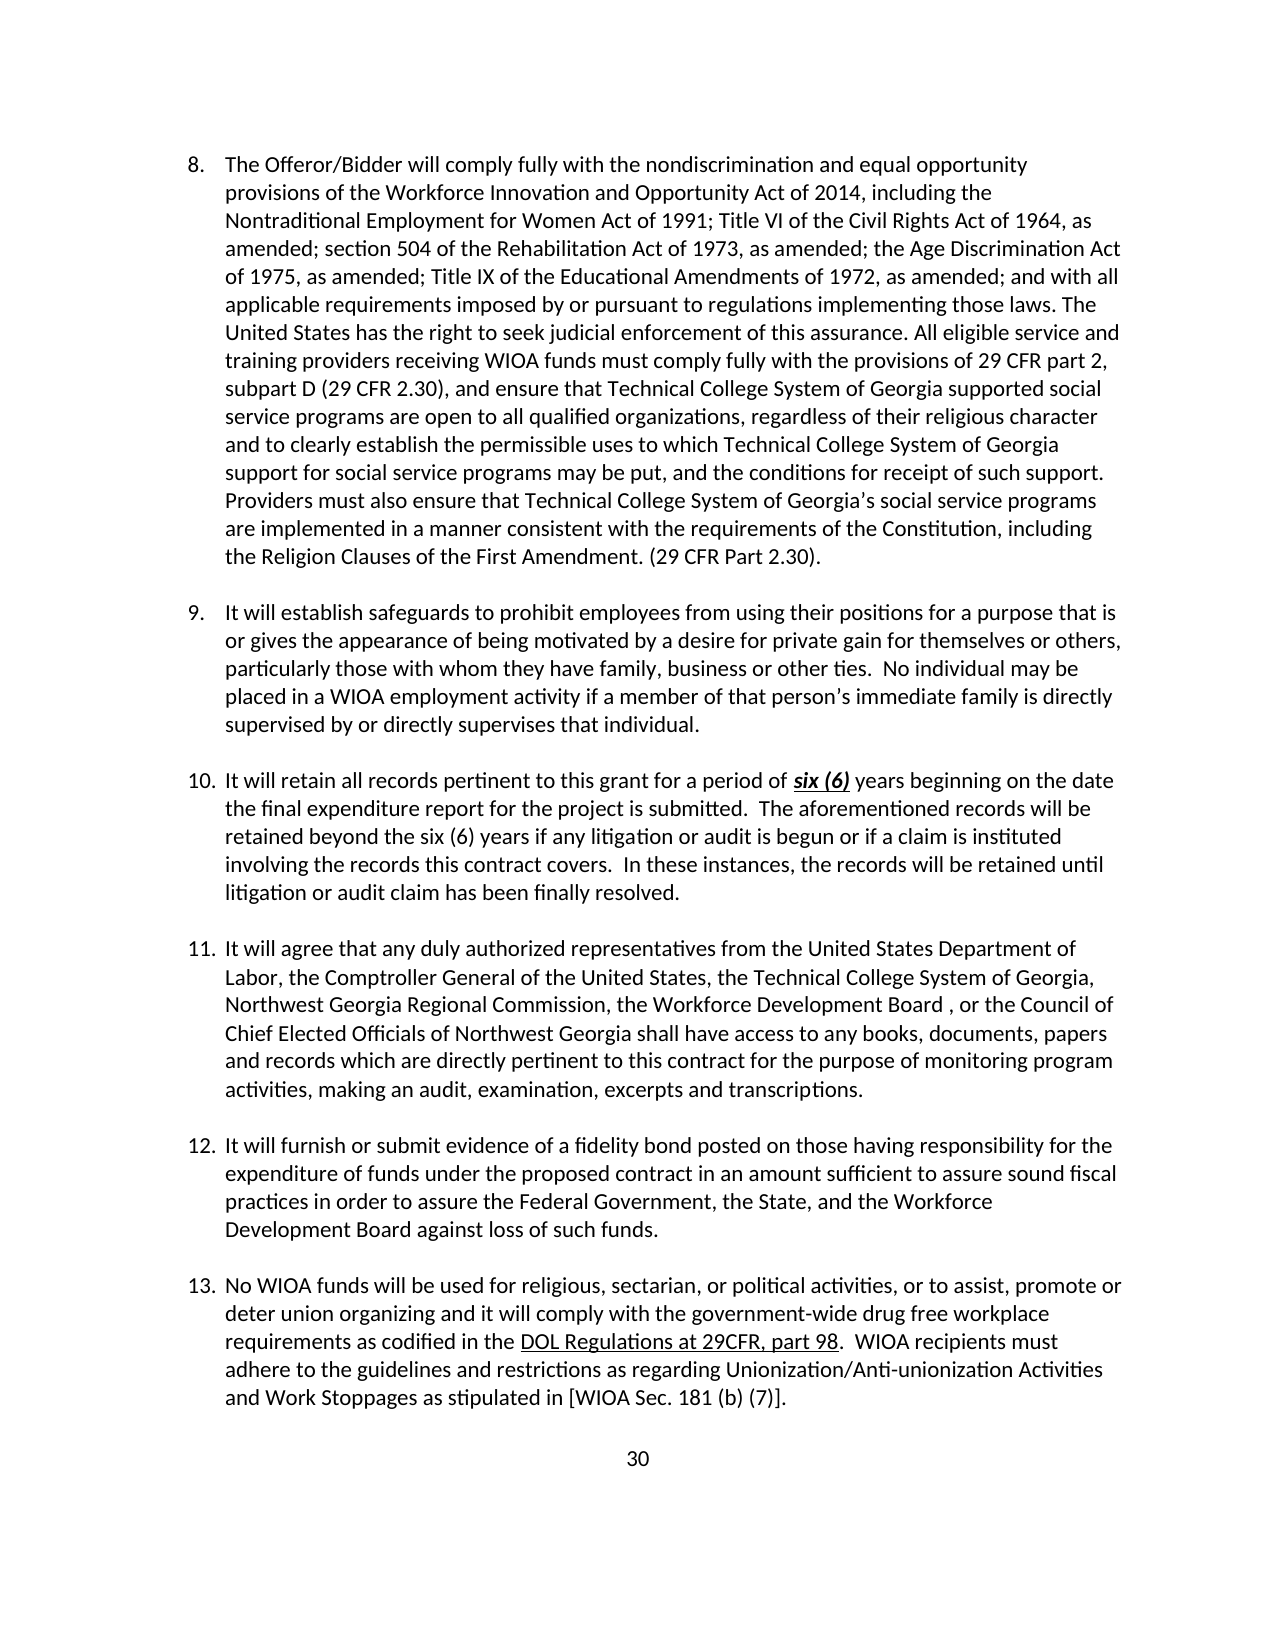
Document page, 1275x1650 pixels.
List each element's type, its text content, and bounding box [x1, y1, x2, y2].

list The Offeror/Bidder will comply fully with the nondiscrimination and equal opportunity provisions of the Workforce Innovation and Opportunity Act of 2014, including the Nontraditional Employment for Women Act of 1991; Title VI of the Civil Rights Act of 1964, as amended; section 504 of the Rehabilitation Act of 1973, as amended; the Age Discrimination Act of 1975, as amended; Title IX of the Educational Amendments of 1972, as amended; and with all applicable requirements imposed by or pursuant to regulations implementing those laws. The United States has the right to seek judicial enforcement of this assurance. All eligible service and training providers receiving WIOA funds must comply fully with the provisions of 29 CFR part 2, subpart D (29 CFR 2.30), and ensure that Technical College System of Georgia supported social service programs are open to all qualified organizations, regardless of their religious character and to clearly establish the permissible uses to which Technical College System of Georgia support for social service programs may be put, and the conditions for receipt of such support. Providers must also ensure that Technical College System of Georgia’s social service programs are implemented in a manner consistent with the requirements of the Constitution, including the Religion Clauses of the First Amendment. (29 CFR Part 2.30). [187, 150, 1125, 570]
list It will agree that any duly authorized representatives from the United States Department of Labor, the Comptroller General of the United States, the Technical College System of Georgia, Northwest Georgia Regional Commission, the Workforce Development Board , or the Council of Chief Elected Officials of Northwest Georgia shall have access to any books, documents, papers and records which are directly pertinent to this contract for the purpose of monitoring program activities, making an audit, examination, excerpts and transcriptions. [187, 934, 1125, 1103]
list It will furnish or submit evidence of a fidelity bond posted on those having responsibility for the expenditure of funds under the proposed contract in an amount sufficient to assure sound fiscal practices in order to assure the Federal Government, the State, and the Workforce Development Board against loss of such funds. [187, 1131, 1125, 1243]
list It will retain all records pertinent to this grant for a period of six (6) years beginning on the date the final expenditure report for the project is submitted. The aforementioned records will be retained beyond the six (6) years if any litigation or audit is begun or if a claim is instituted involving the records this contract covers. In these instances, the records will be retained until litigation or audit claim has been finally resolved. [187, 766, 1125, 907]
list No WIOA funds will be used for religious, sectarian, or political activities, or to assist, promote or deter union organizing and it will comply with the government-wide drug free workplace requirements as codified in the DOL Regulations at 29CFR, part 98. WIOA recipients must adhere to the guidelines and restrictions as regarding Unionization/Anti-unionization Activities and Work Stoppages as stipulated in [WIOA Sec. 181 (b) (7)]. [187, 1271, 1125, 1411]
list It will establish safeguards to prohibit employees from using their positions for a purpose that is or gives the appearance of being motivated by a desire for private gain for themselves or others, particularly those with whom they have family, business or other ties. No individual may be placed in a WIOA employment activity if a member of that person’s immediate family is directly supervised by or directly supervises that individual. [187, 598, 1125, 738]
